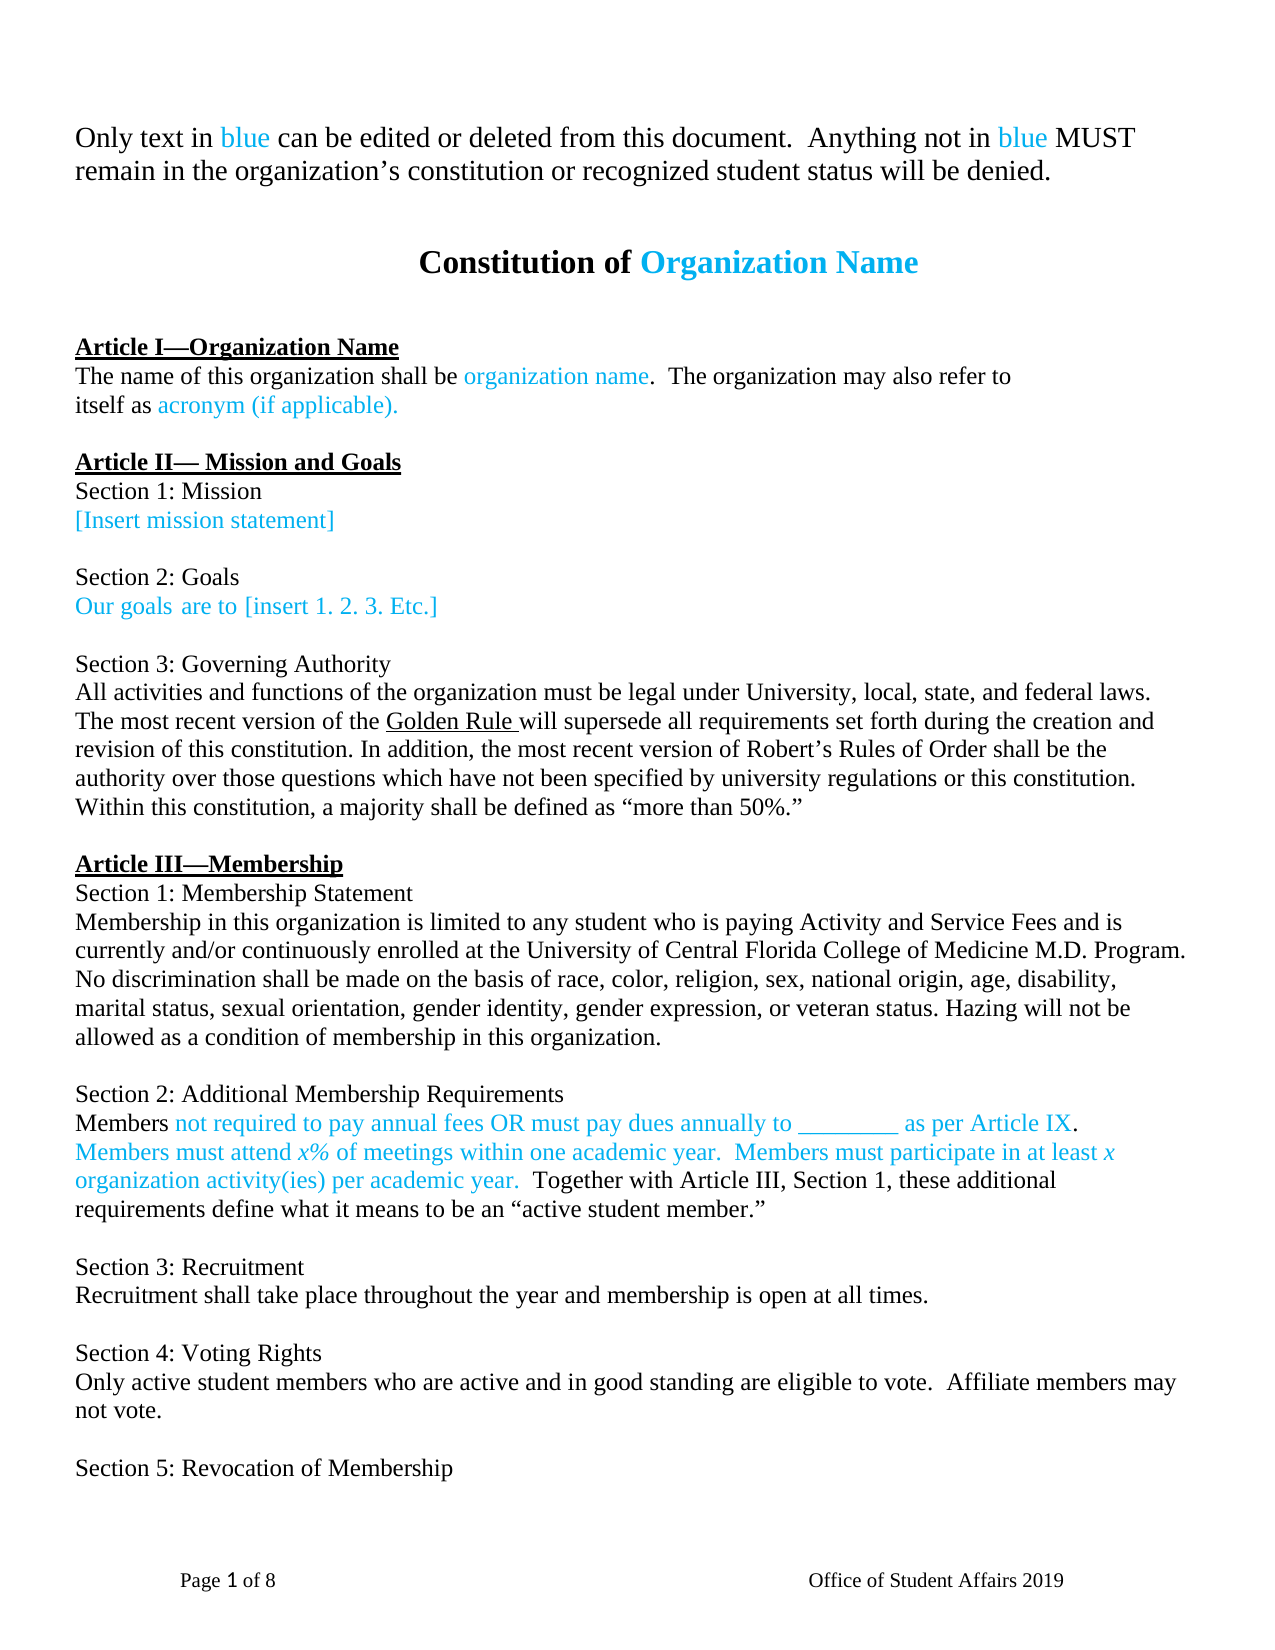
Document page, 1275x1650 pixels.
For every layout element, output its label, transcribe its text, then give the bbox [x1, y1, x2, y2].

subtitle Article III—Membership [75, 849, 1192, 878]
text Section 2: Additional Membership Requirements [75, 1079, 1192, 1108]
text Section 1: Membership Statement [75, 878, 1192, 907]
text The name of this organization shall be organization name. The organization may also refer to itself as acronym (if applicable). [75, 361, 1027, 418]
subtitle Constitution of Organization Name [156, 242, 1181, 281]
text Section 3: Recruitment [75, 1252, 1192, 1280]
text Section 5: Revocation of Membership [75, 1453, 1192, 1482]
text Article I—Organization Name [75, 332, 1192, 361]
text Section 3: Governing Authority [75, 649, 1192, 678]
text Members not required to pay annual fees OR must pay dues annually to ________ as per Article IX. Members must attend x% of meetings within one academic year. Members must participate in at least x organization activity(ies) per academic year. Together with Article III, Section 1, these additional requirements define what it means to be an “active student member.” [75, 1108, 1181, 1223]
text Only active student members who are active and in good standing are eligible to vote. Affiliate members may not vote. [75, 1367, 1181, 1424]
text [Insert mission statement] [75, 505, 1181, 534]
text Membership in this organization is limited to any student who is paying Activity and Service Fees and is currently and/or continuously enrolled at the University of Central Florida College of Medicine M.D. Program. No discrimination shall be made on the basis of race, color, religion, sex, national origin, age, disability, marital status, sexual orientation, gender identity, gender expression, or veteran status. Hazing will not be allowed as a condition of membership in this organization. [75, 907, 1192, 1050]
text Section 2: Goals [75, 562, 1192, 591]
text Section 4: Voting Rights [75, 1338, 1192, 1367]
subtitle Article II— Mission and Goals [75, 448, 1192, 476]
text All activities and functions of the organization must be legal under University, local, state, and federal laws. The most recent version of the Golden Rule will supersede all requirements set forth during the creation and revision of this constitution. In addition, the most recent version of Robert’s Rules of Order shall be the authority over those questions which have not been specified by university regulations or this constitution. Within this constitution, a majority shall be defined as “more than 50%.” [75, 678, 1181, 820]
text Recruitment shall take place throughout the year and membership is open at all times. [75, 1280, 1192, 1309]
subtitle Only text in blue can be edited or deleted from this document. Anything not in blue MUST remain in the organization’s constitution or recognized student status will be denied. [75, 120, 1181, 187]
text Our goals are to [insert 1. 2. 3. Etc.] [75, 591, 1181, 620]
text Section 1: Mission [75, 476, 1192, 505]
